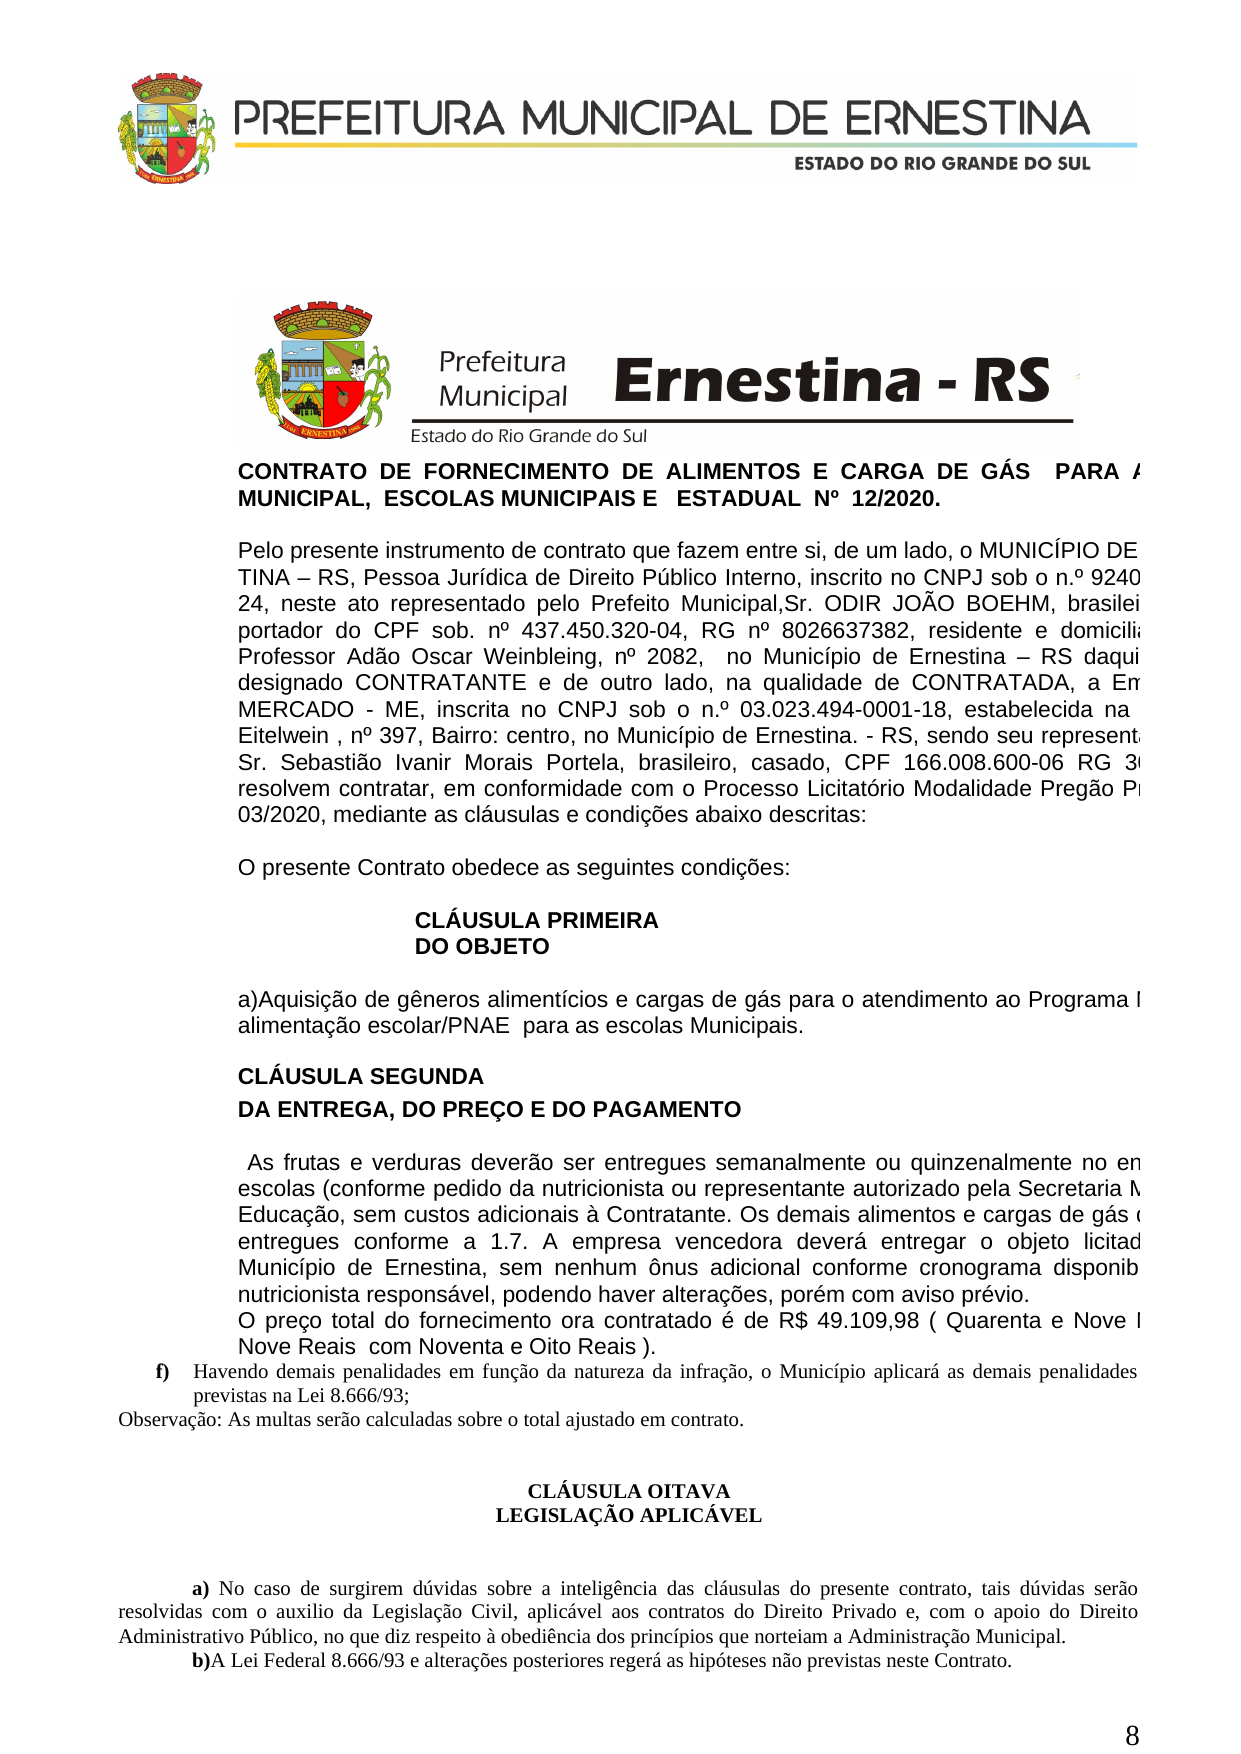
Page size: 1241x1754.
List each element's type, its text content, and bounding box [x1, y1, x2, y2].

text b)A Lei Federal 8.666/93 e alterações posteriores regerá as hipóteses não previstas neste Contrato. [118, 1648, 1140, 1672]
text LEGISLAÇÃO APLICÁVEL [118, 1503, 1140, 1527]
text CLÁUSULA OITAVA [118, 1479, 1140, 1503]
text a) No caso de surgirem dúvidas sobre a inteligência das cláusulas do presente contrato, tais dúvidas serão resolvidas com o auxilio da Legislação Civil, aplicável aos contratos do Direito Privado e, com o apoio do Direito Administrativo Público, no que diz respeito à obediência dos princípios que norteiam a Administração Municipal. [118, 1575, 1140, 1648]
list Havendo demais penalidades em função da natureza da infração, o Município aplicará as demais penalidades previstas na Lei 8.666/93; [156, 1359, 1140, 1407]
picture [118, 73, 1138, 184]
text Observação: As multas serão calculadas sobre o total ajustado em contrato. [118, 1407, 1140, 1431]
